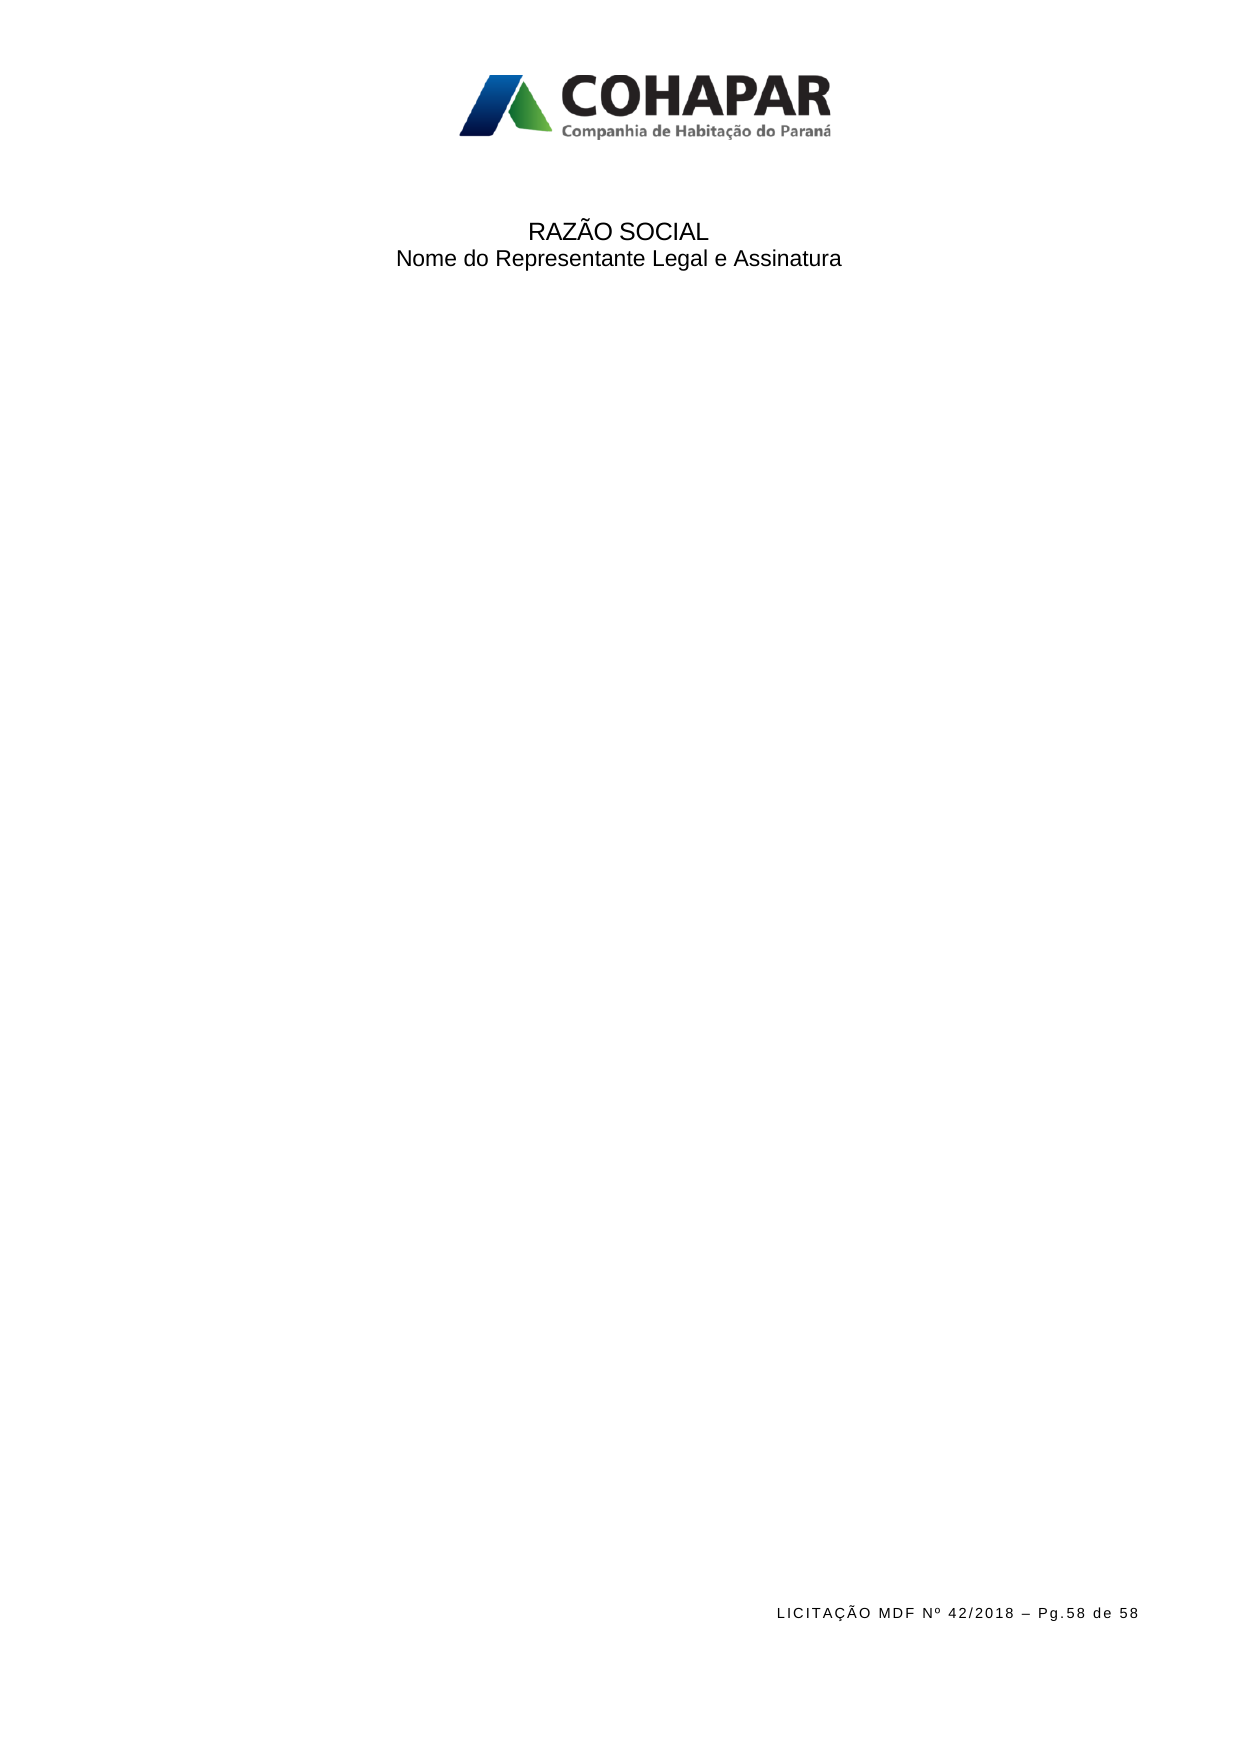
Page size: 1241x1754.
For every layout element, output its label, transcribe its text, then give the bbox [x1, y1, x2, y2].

text RAZÃO SOCIAL [152, 217, 1085, 245]
picture [459, 75, 831, 140]
text Nome do Representante Legal e Assinatura [152, 245, 1085, 272]
